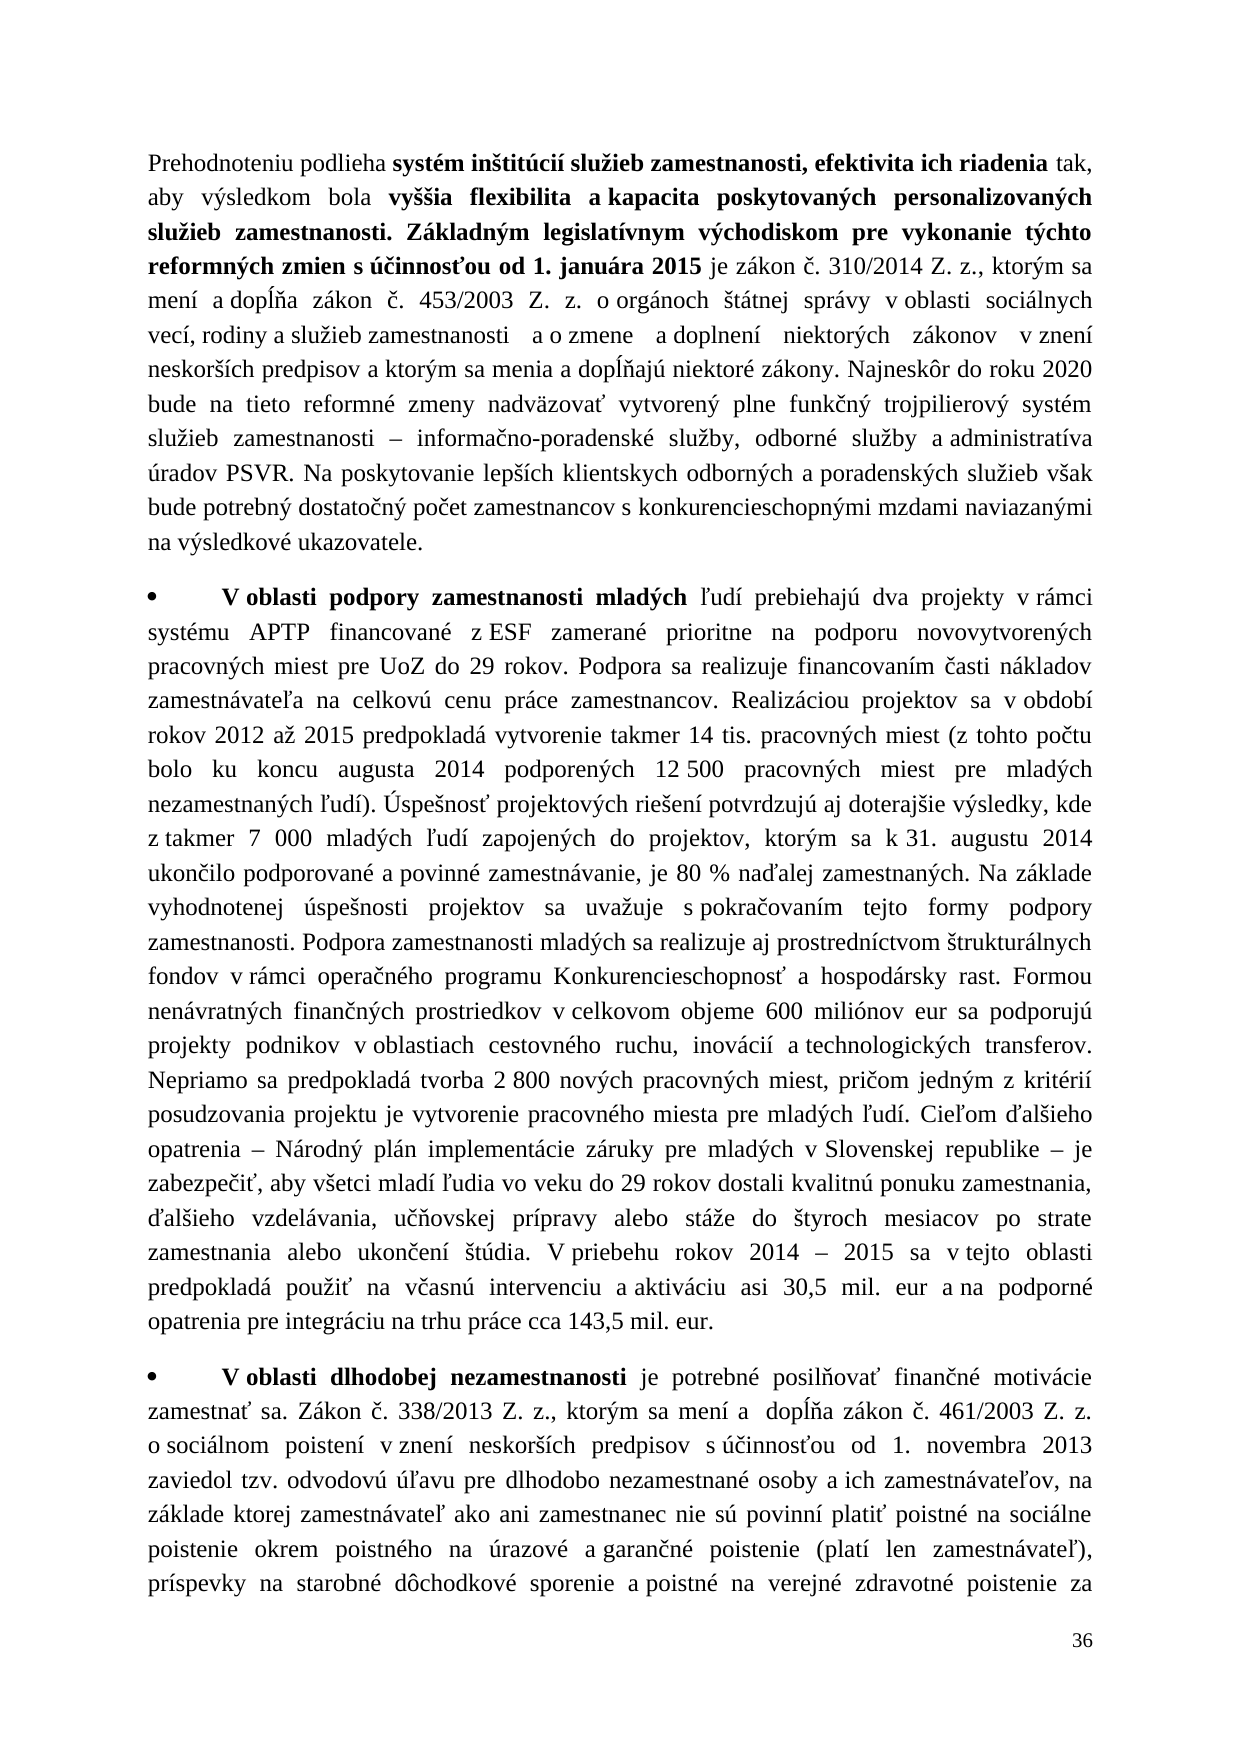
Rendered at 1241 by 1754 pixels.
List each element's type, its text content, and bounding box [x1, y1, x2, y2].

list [148, 148, 1093, 556]
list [148, 1362, 1093, 1597]
list V oblasti podpory zamestnanosti mladých ľudí prebiehajú dva projekty v rámci systému APTP financované z ESF zamerané prioritne na podporu novovytvorených pracovných miest pre UoZ do 29 rokov. Podpora sa realizuje financovaním časti nákladov zamestnávateľa na celkovú cenu práce zamestnancov. Realizáciou projektov sa v období rokov 2012 až 2015 predpokladá vytvorenie takmer 14 tis. pracovných miest (z tohto počtu bolo ku koncu augusta 2014 podporených 12 500 pracovných miest pre mladých nezamestnaných ľudí). Úspešnosť projektových riešení potvrdzujú aj doterajšie výsledky, kde z takmer 7 000 mladých ľudí zapojených do projektov, ktorým sa k 31. augustu 2014 ukončilo podporované a povinné zamestnávanie, je 80 % naďalej zamestnaných. Na základe vyhodnotenej úspešnosti projektov sa uvažuje s pokračovaním tejto formy podpory zamestnanosti. Podpora zamestnanosti mladých sa realizuje aj prostredníctvom štrukturálnych fondov v rámci operačného programu Konkurencieschopnosť a hospodársky rast. Formou nenávratných finančných prostriedkov v celkovom objeme 600 miliónov eur sa podporujú projekty podnikov v oblastiach cestovného ruchu, inovácií a technologických transferov. Nepriamo sa predpokladá tvorba 2 800 nových pracovných miest, pričom jedným z kritérií posudzovania projektu je vytvorenie pracovného miesta pre mladých ľudí. Cieľom ďalšieho opatrenia – Národný plán implementácie záruky pre mladých v Slovenskej republike – je zabezpečiť, aby všetci mladí ľudia vo veku do 29 rokov dostali kvalitnú ponuku zamestnania, ďalšieho vzdelávania, učňovskej prípravy alebo stáže do štyroch mesiacov po strate zamestnania alebo ukončení štúdia. V priebehu rokov 2014 – 2015 sa v tejto oblasti predpokladá použiť na včasnú intervenciu a aktiváciu asi 30,5 mil. eur a na podporné opatrenia pre integráciu na trhu práce cca 143,5 mil. eur. [148, 582, 1093, 1335]
